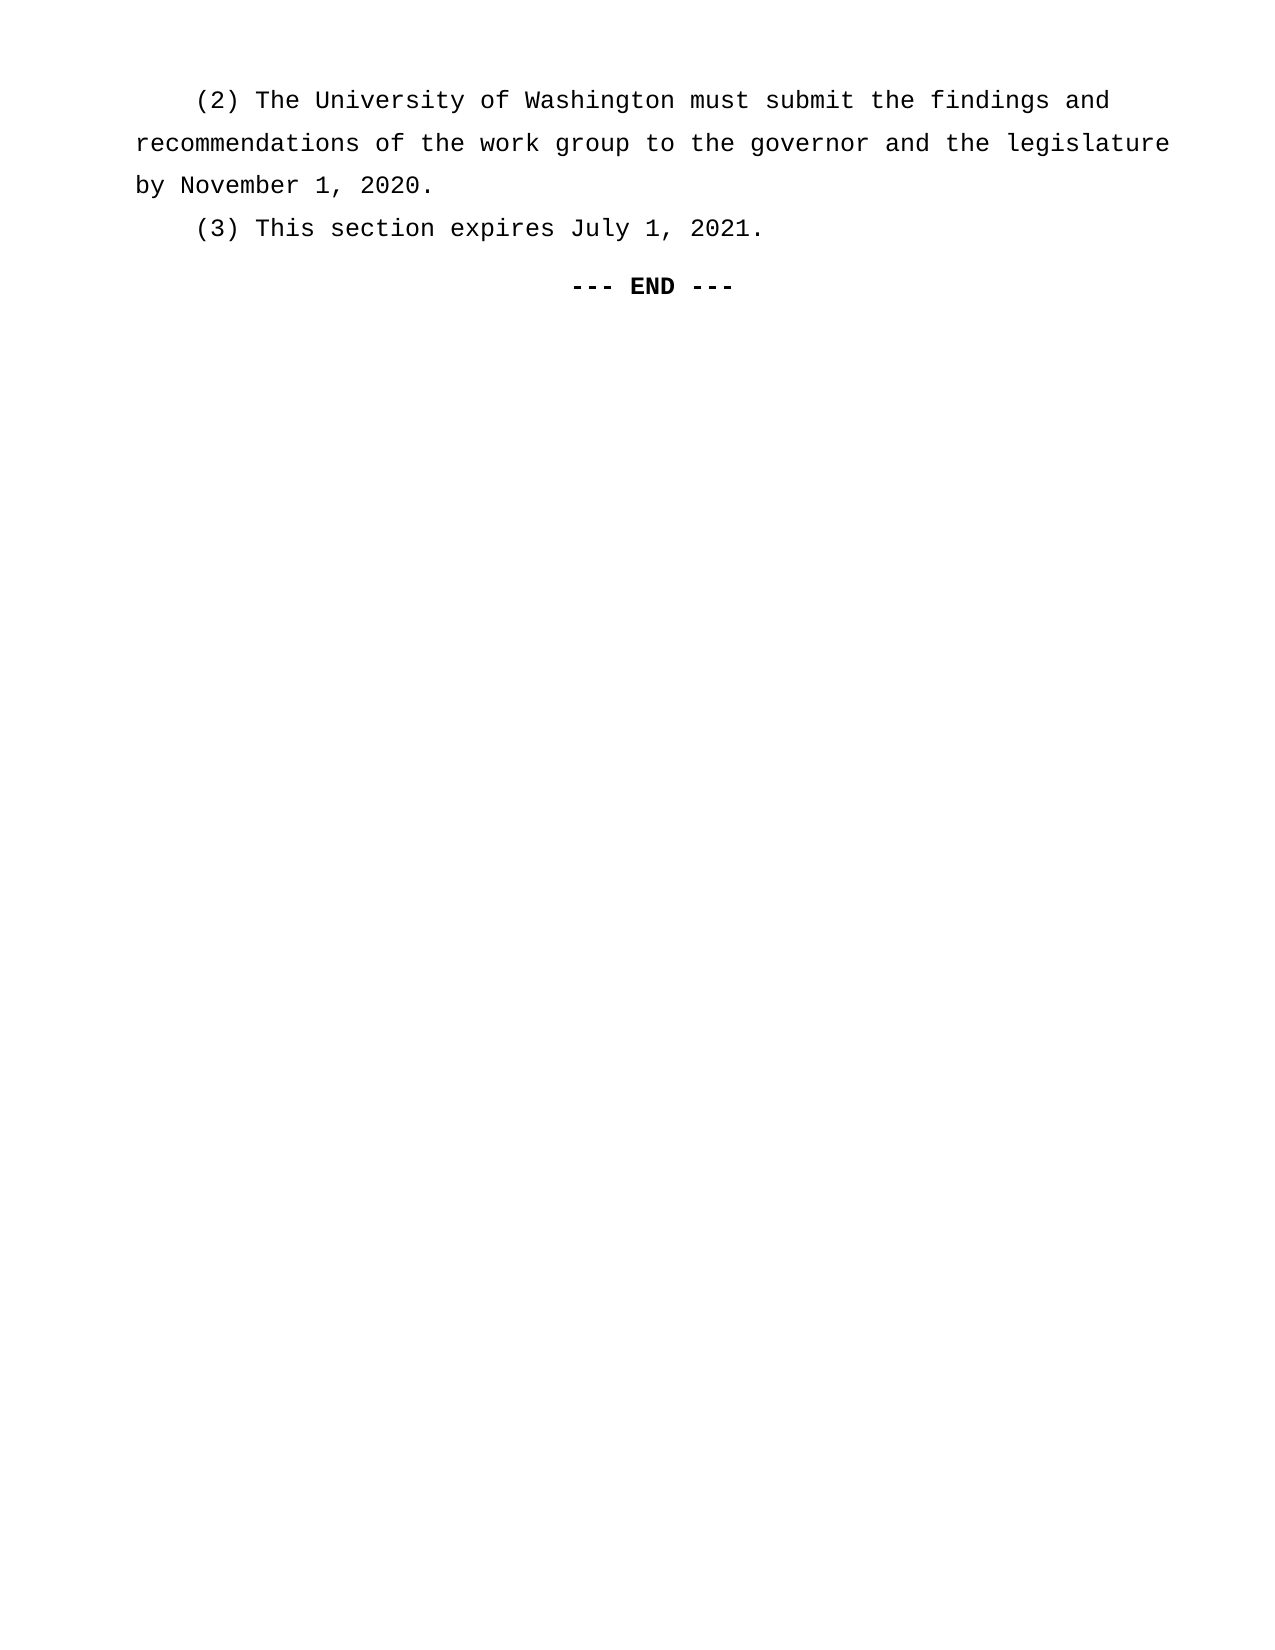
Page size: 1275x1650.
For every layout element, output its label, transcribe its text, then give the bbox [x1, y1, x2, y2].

text (3) This section expires July 1, 2021. [135, 202, 1170, 245]
text (2) The University of Washington must submit the findings and recommendations of the work group to the governor and the legislature by November 1, 2020. [135, 75, 1170, 202]
text --- END --- [135, 273, 1170, 302]
